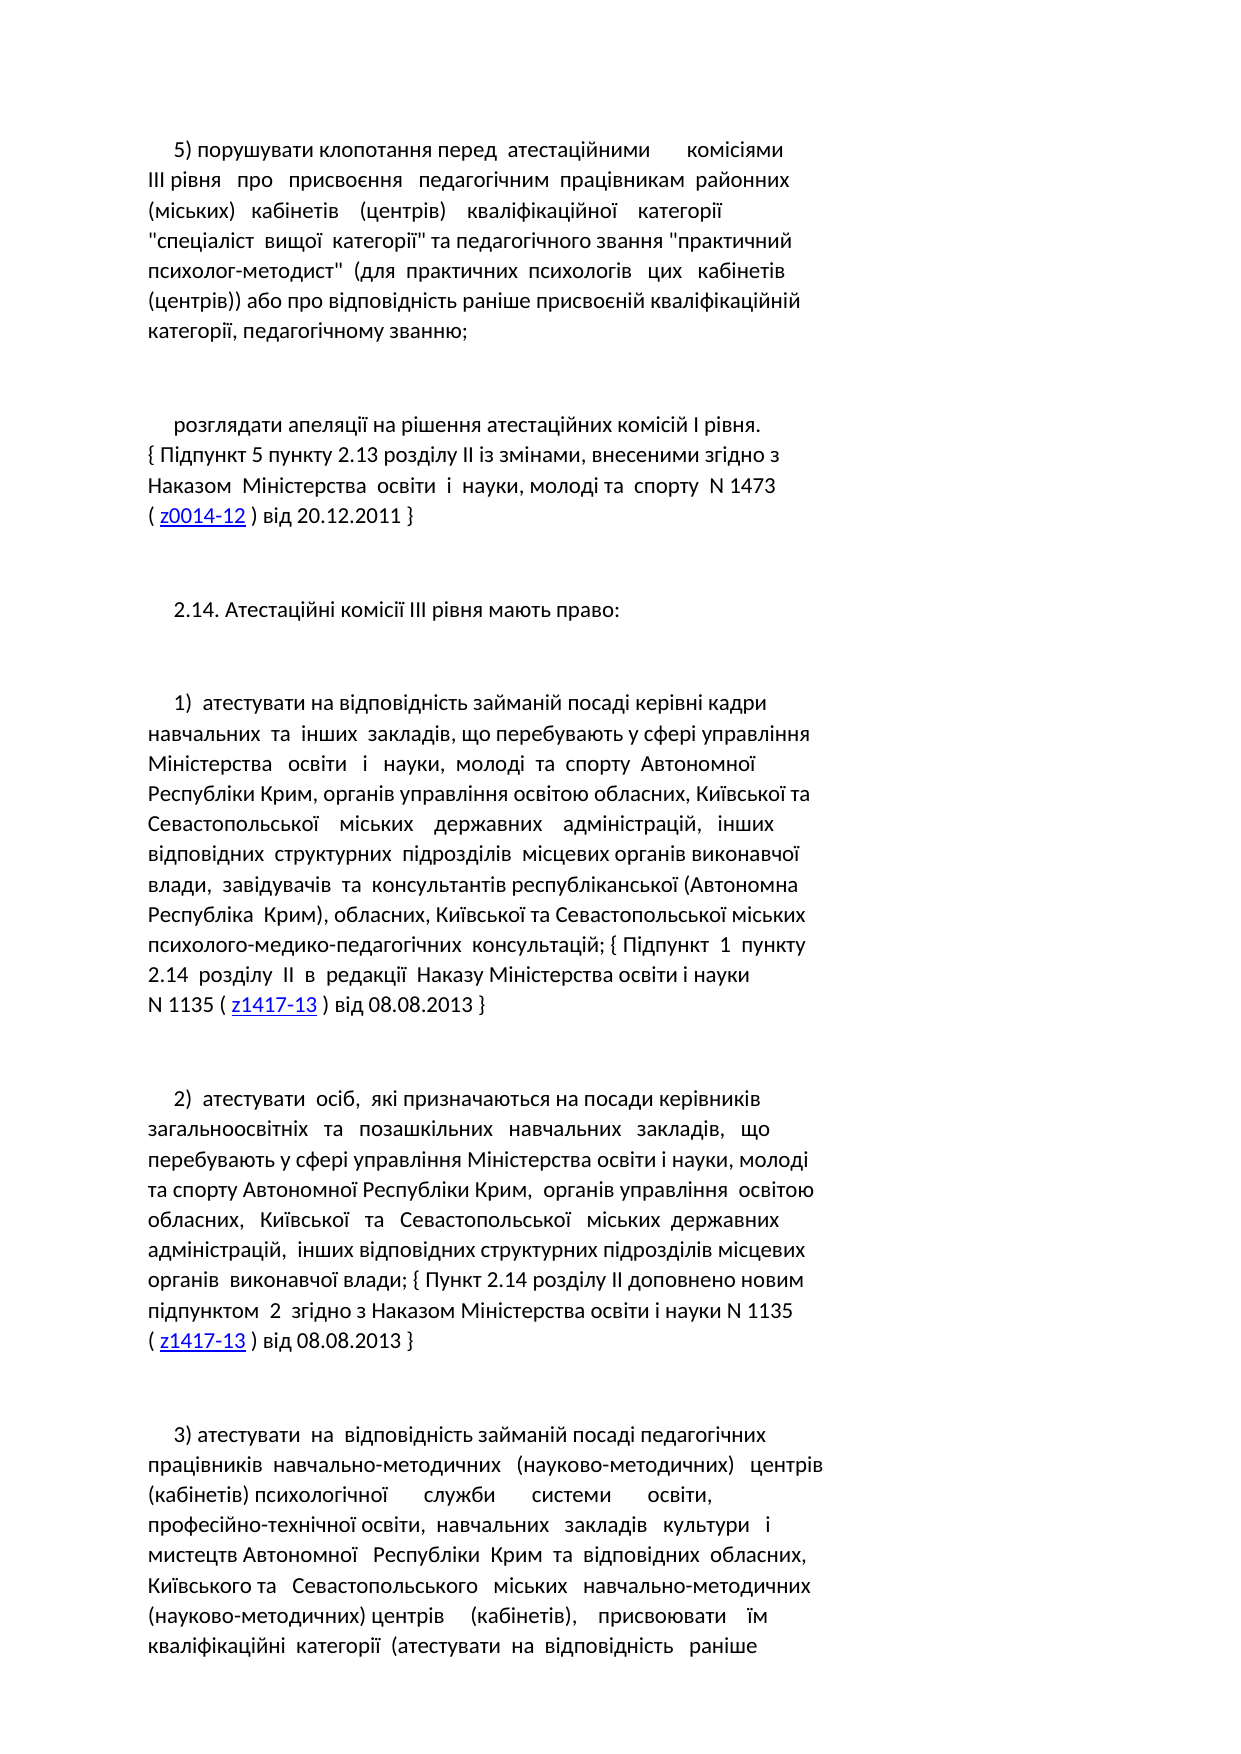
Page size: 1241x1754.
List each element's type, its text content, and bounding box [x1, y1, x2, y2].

text 2.14. Атестаційні комісії III рівня мають право: [148, 595, 1152, 623]
text 2) атестувати осіб, які призначаються на посади керівників загальноосвітніх та позашкільних навчальних закладів, що перебувають у сфері управління Міністерства освіти і науки, молоді та спорту Автономної Республіки Крим, органів управління освітою обласних, Київської та Севастопольської міських державних адміністрацій, інших відповідних структурних підрозділів місцевих органів виконавчої влади; { Пункт 2.14 розділу II доповнено новим підпунктом 2 згідно з Наказом Міністерства освіти і науки N 1135 ( z1417-13 ) від 08.08.2013 } [148, 1084, 1152, 1354]
text 1) атестувати на відповідність займаній посаді керівні кадри навчальних та інших закладів, що перебувають у сфері управління Міністерства освіти і науки, молоді та спорту Автономної Республіки Крим, органів управління освітою обласних, Київської та Севастопольської міських державних адміністрацій, інших відповідних структурних підрозділів місцевих органів виконавчої влади, завідувачів та консультантів республіканської (Автономна Республіка Крим), обласних, Київської та Севастопольської міських психолого-медико-педагогічних консультацій; { Підпункт 1 пункту 2.14 розділу II в редакції Наказу Міністерства освіти і науки N 1135 ( z1417-13 ) від 08.08.2013 } [148, 688, 1152, 1019]
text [148, 1420, 1152, 1659]
text розглядати апеляції на рішення атестаційних комісій I рівня. { Підпункт 5 пункту 2.13 розділу II із змінами, внесеними згідно з Наказом Міністерства освіти і науки, молоді та спорту N 1473 ( z0014-12 ) від 20.12.2011 } [148, 410, 1152, 529]
text 5) порушувати клопотання перед атестаційними комісіями III рівня про присвоєння педагогічним працівникам районних (міських) кабінетів (центрів) кваліфікаційної категорії "спеціаліст вищої категорії" та педагогічного звання "практичний психолог-методист" (для практичних психологів цих кабінетів (центрів)) або про відповідність раніше присвоєній кваліфікаційній категорії, педагогічному званню; [148, 135, 1152, 345]
